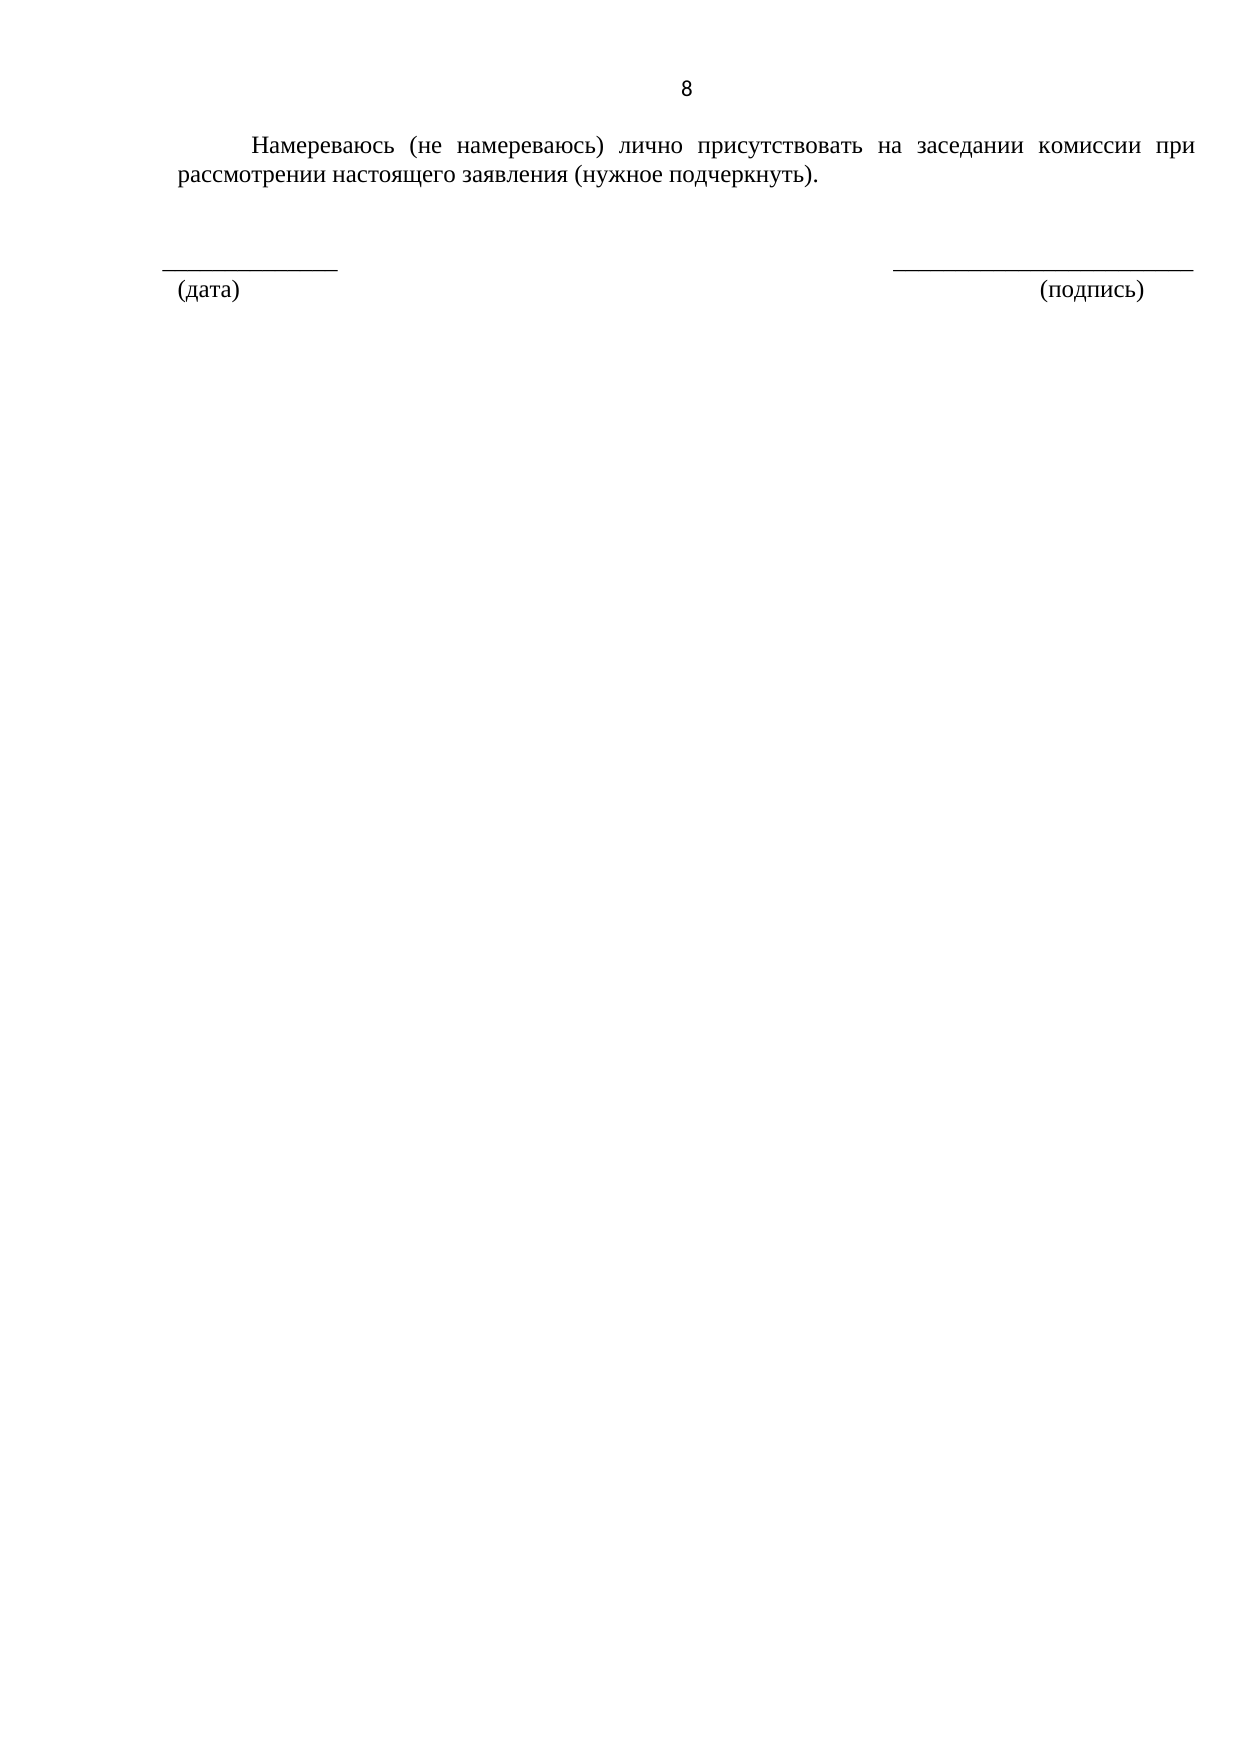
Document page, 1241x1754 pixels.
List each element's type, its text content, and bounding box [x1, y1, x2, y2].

text Намереваюсь (не намереваюсь) лично присутствовать на заседании комиссии при рассмотрении настоящего заявления (нужное подчеркнуть). [177, 130, 1196, 187]
text ______________ ________________________ (дата) (подпись) [162, 245, 1196, 302]
